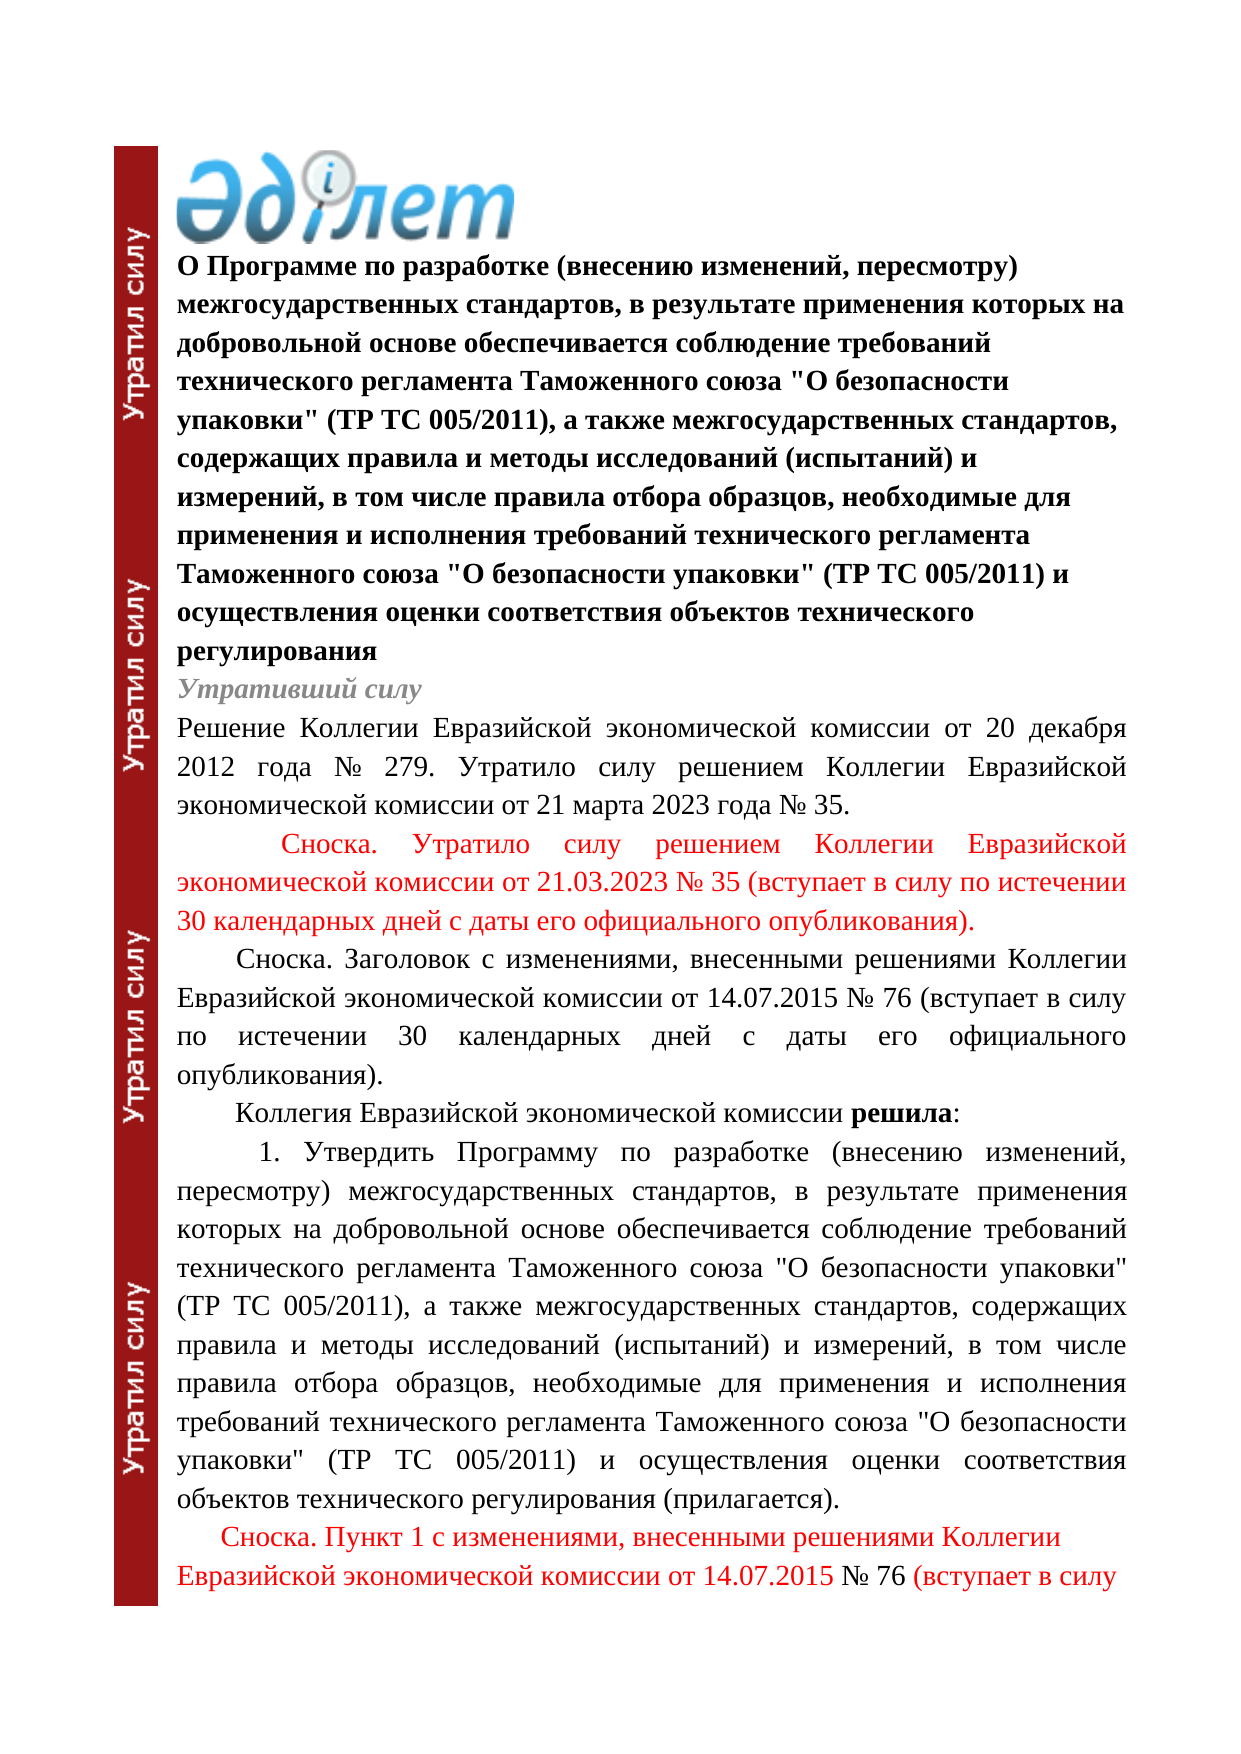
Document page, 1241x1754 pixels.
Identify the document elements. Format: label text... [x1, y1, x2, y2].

text Коллегия Евразийской экономической комиссии решила: [112, 1096, 1128, 1129]
text Утративший силу [112, 672, 1128, 705]
picture [114, 1592, 158, 1606]
picture [176, 150, 515, 244]
picture [114, 936, 158, 941]
picture [114, 821, 158, 826]
text Сноска. Заголовок с изменениями, внесенными решениями Коллегии Евразийской экономической комиссии от 14.07.2015 № 76 (вступает в силу по истечении 30 календарных дней с даты его официального опубликования). [112, 941, 1128, 1091]
picture [114, 1129, 158, 1134]
text Решение Коллегии Евразийской экономической комиссии от 20 декабря 2012 года № 279. Утратило силу решением Коллегии Евразийской экономической комиссии от 21 марта 2023 года № 35. [112, 710, 1128, 821]
text 1. Утвердить Программу по разработке (внесению изменений, пересмотру) межгосударственных стандартов, в результате применения которых на добровольной основе обеспечивается соблюдение требований технического регламента Таможенного союза "О безопасности упаковки" (ТР ТС 005/2011), а также межгосударственных стандартов, содержащих правила и методы исследований (испытаний) и измерений, в том числе правила отбора образцов, необходимые для применения и исполнения требований технического регламента Таможенного союза "О безопасности упаковки" (ТР ТС 005/2011) и осуществления оценки соответствия объектов технического регулирования (прилагается). [112, 1134, 1128, 1514]
picture [114, 705, 158, 710]
text Сноска. Утратило силу решением Коллегии Евразийской экономической комиссии от 21.03.2023 № 35 (вступает в силу по истечении 30 календарных дней с даты его официального опубликования). [112, 826, 1128, 936]
picture [114, 1091, 158, 1096]
text О Программе по разработке (внесению изменений, пересмотру) межгосударственных стандартов, в результате применения которых на добровольной основе обеспечивается соблюдение требований технического регламента Таможенного союза "О безопасности упаковки" (ТР ТС 005/2011), а также межгосударственных стандартов, содержащих правила и методы исследований (испытаний) и измерений, в том числе правила отбора образцов, необходимые для применения и исполнения требований технического регламента Таможенного союза "О безопасности упаковки" (ТР ТС 005/2011) и осуществления оценки соответствия объектов технического регулирования [112, 248, 1128, 667]
picture [114, 667, 158, 672]
picture [114, 1514, 158, 1519]
picture [114, 146, 158, 248]
